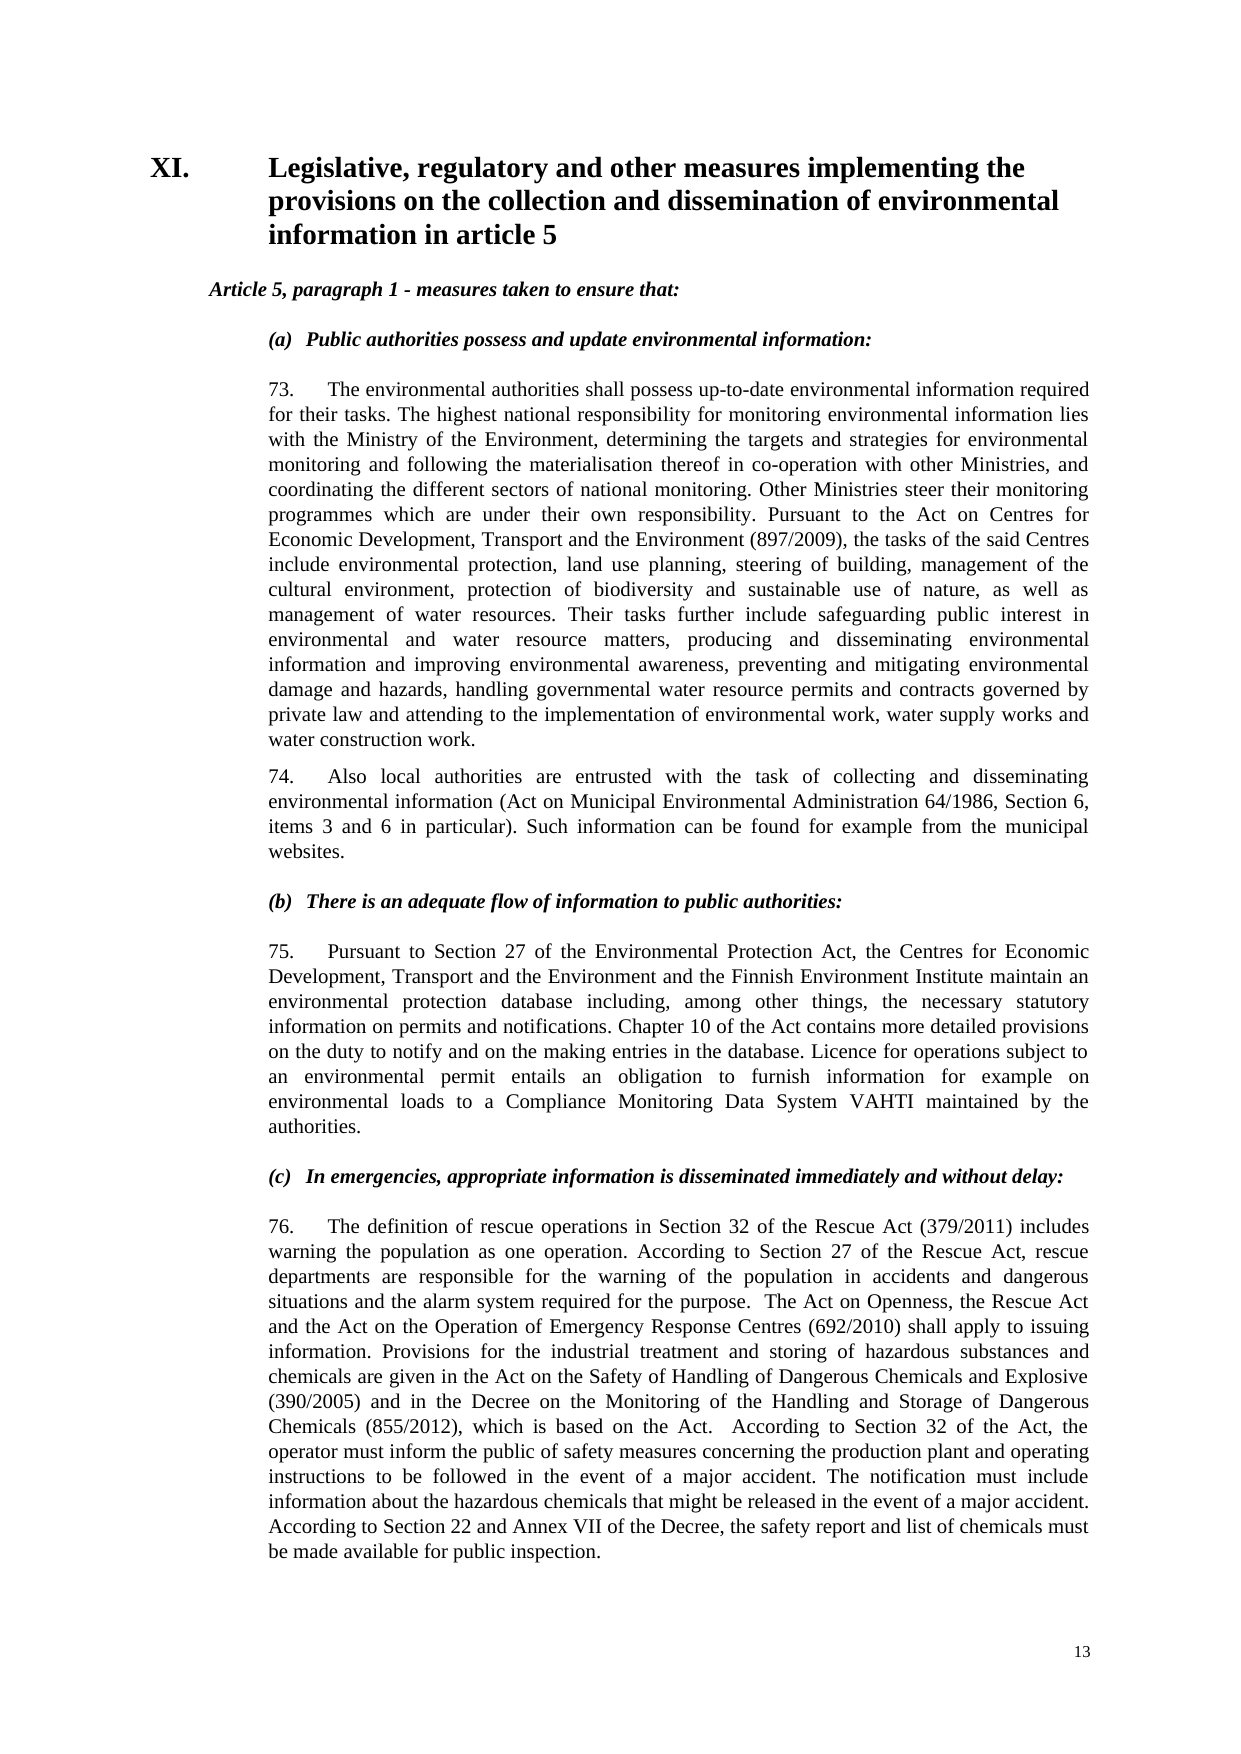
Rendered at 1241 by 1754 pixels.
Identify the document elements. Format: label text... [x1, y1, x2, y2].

text The environmental authorities shall possess up-to-date environmental information required for their tasks. The highest national responsibility for monitoring environmental information lies with the Ministry of the Environment, determining the targets and strategies for environmental monitoring and following the materialisation thereof in co-operation with other Ministries, and coordinating the different sectors of national monitoring. Other Ministries steer their monitoring programmes which are under their own responsibility. Pursuant to the Act on Centres for Economic Development, Transport and the Environment (897/2009), the tasks of the said Centres include environmental protection, land use planning, steering of building, management of the cultural environment, protection of biodiversity and sustainable use of nature, as well as management of water resources. Their tasks further include safeguarding public interest in environmental and water resource matters, producing and disseminating environmental information and improving environmental awareness, preventing and mitigating environmental damage and hazards, handling governmental water resource permits and contracts governed by private law and attending to the implementation of environmental work, water supply works and water construction work. [268, 376, 1090, 751]
text XI. Legislative, regulatory and other measures implementing the provisions on the collection and dissemination of environmental information in article 5 [150, 150, 1090, 251]
list Public authorities possess and update environmental information: [268, 326, 1090, 351]
text Also local authorities are entrusted with the task of collecting and disseminating environmental information (Act on Municipal Environmental Administration 64/1986, Section 6, items 3 and 6 in particular). Such information can be found for example from the municipal websites. [268, 763, 1090, 863]
text The definition of rescue operations in Section 32 of the Rescue Act (379/2011) includes warning the population as one operation. According to Section 27 of the Rescue Act, rescue departments are responsible for the warning of the population in accidents and dangerous situations and the alarm system required for the purpose. The Act on Openness, the Rescue Act and the Act on the Operation of Emergency Response Centres (692/2010) shall apply to issuing information. Provisions for the industrial treatment and storing of hazardous substances and chemicals are given in the Act on the Safety of Handling of Dangerous Chemicals and Explosive (390/2005) and in the Decree on the Monitoring of the Handling and Storage of Dangerous Chemicals (855/2012), which is based on the Act. According to Section 32 of the Act, the operator must inform the public of safety measures concerning the production plant and operating instructions to be followed in the event of a major accident. The notification must include information about the hazardous chemicals that might be released in the event of a major accident. According to Section 22 and Annex VII of the Decree, the safety report and list of chemicals must be made available for public inspection. [268, 1213, 1090, 1563]
list In emergencies, appropriate information is disseminated immediately and without delay: [268, 1163, 1090, 1188]
text Pursuant to Section 27 of the Environmental Protection Act, the Centres for Economic Development, Transport and the Environment and the Finnish Environment Institute maintain an environmental protection database including, among other things, the necessary statutory information on permits and notifications. Chapter 10 of the Act contains more detailed provisions on the duty to notify and on the making entries in the database. Licence for operations subject to an environmental permit entails an obligation to furnish information for example on environmental loads to a Compliance Monitoring Data System VAHTI maintained by the authorities. [268, 938, 1090, 1138]
list There is an adequate flow of information to public authorities: [268, 888, 1090, 913]
text Article 5, paragraph 1 - measures taken to ensure that: [209, 276, 1090, 301]
